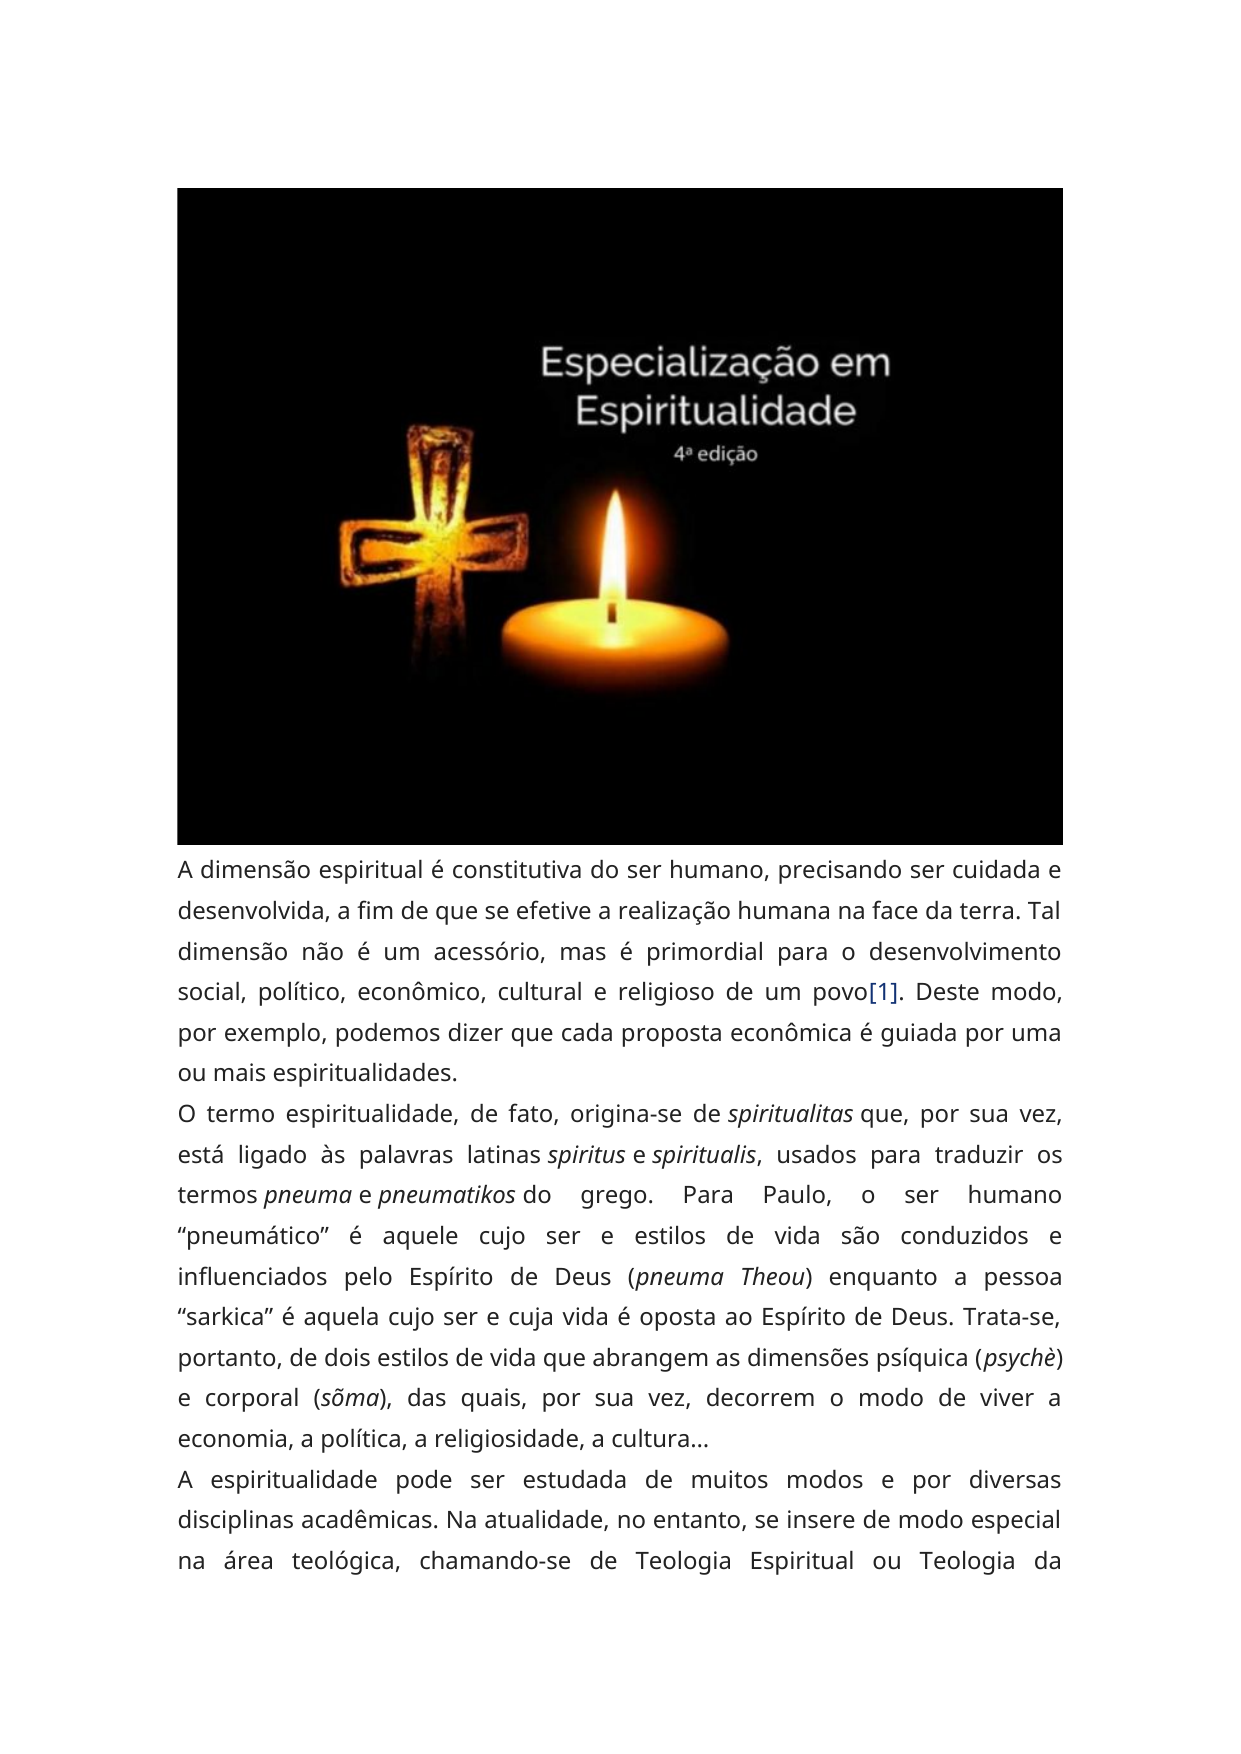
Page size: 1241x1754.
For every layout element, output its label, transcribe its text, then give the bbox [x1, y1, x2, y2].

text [177, 1454, 1063, 1576]
text O termo espiritualidade, de fato, origina-se de spiritualitas que, por sua vez, está ligado às palavras latinas spiritus e spiritualis, usados para traduzir os termos pneuma e pneumatikos do grego. Para Paulo, o ser humano “pneumático” é aquele cujo ser e estilos de vida são conduzidos e influenciados pelo Espírito de Deus (pneuma Theou) enquanto a pessoa “sarkica” é aquela cujo ser e cuja vida é oposta ao Espírito de Deus. Trata-se, portanto, de dois estilos de vida que abrangem as dimensões psíquica (psychè) e corporal (sõma), das quais, por sua vez, decorrem o modo de viver a economia, a política, a religiosidade, a cultura… [177, 1089, 1063, 1454]
text A dimensão espiritual é constitutiva do ser humano, precisando ser cuidada e desenvolvida, a fim de que se efetive a realização humana na face da terra. Tal dimensão não é um acessório, mas é primordial para o desenvolvimento social, político, econômico, cultural e religioso de um povo[1]. Deste modo, por exemplo, podemos dizer que cada proposta econômica é guiada por uma ou mais espiritualidades. [177, 845, 1063, 1089]
picture [177, 188, 1063, 845]
